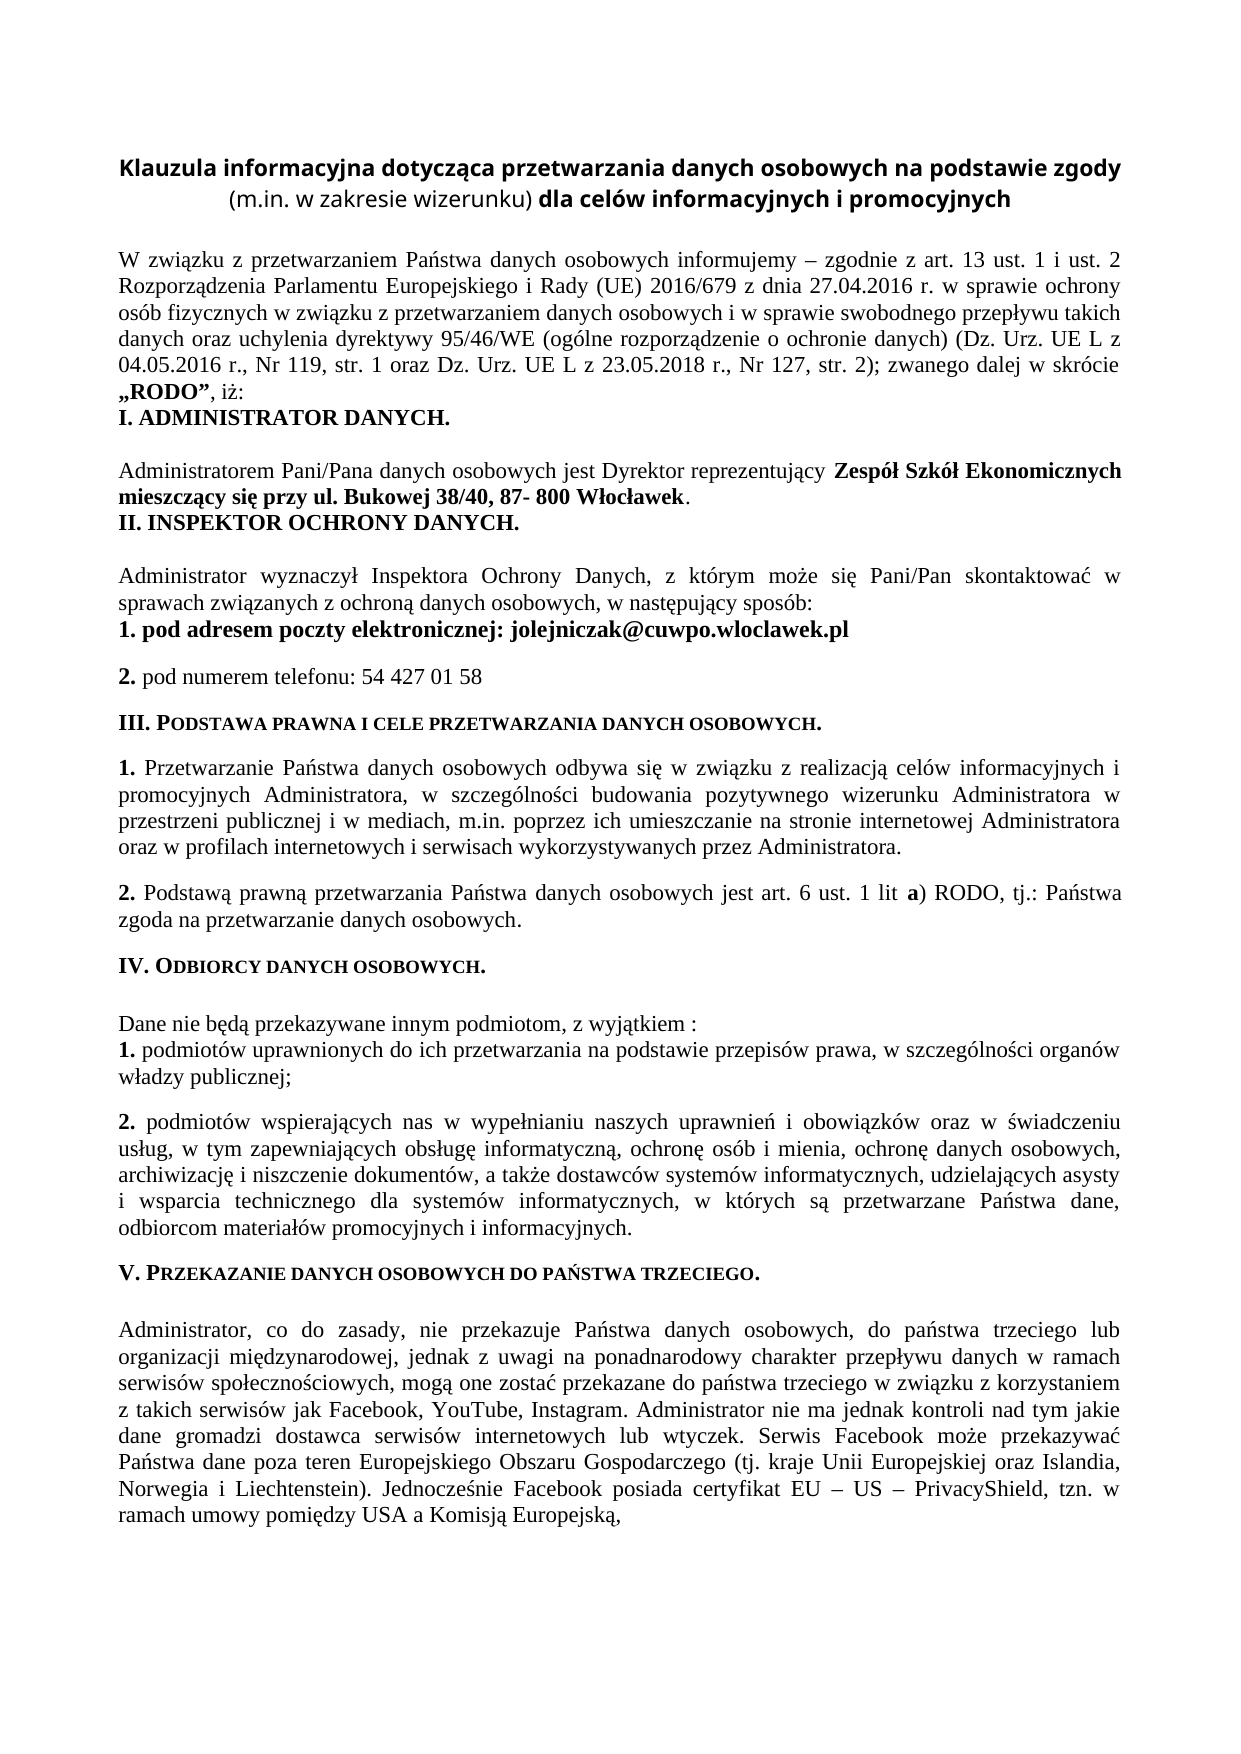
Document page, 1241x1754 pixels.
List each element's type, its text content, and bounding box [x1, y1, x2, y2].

text 1. Przetwarzanie Państwa danych osobowych odbywa się w związku z realizacją celów informacyjnych i promocyjnych Administratora, w szczególności budowania pozytywnego wizerunku Administratora w przestrzeni publicznej i w mediach, m.in. poprzez ich umieszczanie na stronie internetowej Administratora oraz w profilach internetowych i serwisach wykorzystywanych przez Administratora. [118, 754, 1122, 860]
text Administrator wyznaczył Inspektora Ochrony Danych, z którym może się Pani/Pan skontaktować w sprawach związanych z ochroną danych osobowych, w następujący sposób: [118, 562, 1122, 615]
text 1. podmiotów uprawnionych do ich przetwarzania na podstawie przepisów prawa, w szczególności organów władzy publicznej; [118, 1037, 1122, 1089]
text Administrator, co do zasady, nie przekazuje Państwa danych osobowych, do państwa trzeciego lub organizacji międzynarodowej, jednak z uwagi na ponadnarodowy charakter przepływu danych w ramach serwisów społecznościowych, mogą one zostać przekazane do państwa trzeciego w związku z korzystaniem z takich serwisów jak Facebook, YouTube, Instagram. Administrator nie ma jednak kontroli nad tym jakie dane gromadzi dostawca serwisów internetowych lub wtyczek. Serwis Facebook może przekazywać Państwa dane poza teren Europejskiego Obszaru Gospodarczego (tj. kraje Unii Europejskiej oraz Islandia, Norwegia i Liechtenstein). Jednocześnie Facebook posiada certyfikat EU – US – PrivacyShield, tzn. w ramach umowy pomiędzy USA a Komisją Europejską, [118, 1317, 1122, 1527]
text 2. Podstawą prawną przetwarzania Państwa danych osobowych jest art. 6 ust. 1 lit a) RODO, tj.: Państwa zgoda na przetwarzanie danych osobowych. [118, 879, 1122, 933]
text Administratorem Pani/Pana danych osobowych jest Dyrektor reprezentujący Zespół Szkół Ekonomicznych mieszczący się przy ul. Bukowej 38/40, 87- 800 Włocławek. [118, 457, 1122, 509]
text III. PODSTAWA PRAWNA I CELE PRZETWARZANIA DANYCH OSOBOWYCH. [118, 709, 1122, 735]
text V. PRZEKAZANIE DANYCH OSOBOWYCH DO PAŃSTWA TRZECIEGO. [118, 1259, 1122, 1285]
text 1. pod adresem poczty elektronicznej: jolejniczak@cuwpo.wloclawek.pl [118, 615, 1122, 642]
text IV. ODBIORCY DANYCH OSOBOWYCH. [118, 953, 1122, 979]
text 2. podmiotów wspierających nas w wypełnianiu naszych uprawnień i obowiązków oraz w świadczeniu usług, w tym zapewniających obsługę informatyczną, ochronę osób i mienia, ochronę danych osobowych, archiwizację i niszczenie dokumentów, a także dostawców systemów informatycznych, udzielających asysty i wsparcia technicznego dla systemów informatycznych, w których są przetwarzane Państwa dane, odbiorcom materiałów promocyjnych i informacyjnych. [118, 1108, 1122, 1240]
text Klauzula informacyjna dotycząca przetwarzania danych osobowych na podstawie zgody (m.in. w zakresie wizerunku) dla celów informacyjnych i promocyjnych [118, 152, 1122, 215]
text II. INSPEKTOR OCHRONY DANYCH. [118, 509, 1122, 536]
text W związku z przetwarzaniem Państwa danych osobowych informujemy – zgodnie z art. 13 ust. 1 i ust. 2 Rozporządzenia Parlamentu Europejskiego i Rady (UE) 2016/679 z dnia 27.04.2016 r. w sprawie ochrony osób fizycznych w związku z przetwarzaniem danych osobowych i w sprawie swobodnego przepływu takich danych oraz uchylenia dyrektywy 95/46/WE (ogólne rozporządzenie o ochronie danych) (Dz. Urz. UE L z 04.05.2016 r., Nr 119, str. 1 oraz Dz. Urz. UE L z 23.05.2018 r., Nr 127, str. 2); zwanego dalej w skrócie „RODO”, iż: [118, 246, 1122, 404]
text I. ADMINISTRATOR DANYCH. [118, 404, 1122, 430]
text 2. pod numerem telefonu: 54 427 01 58 [118, 662, 1122, 689]
text Dane nie będą przekazywane innym podmiotom, z wyjątkiem : [118, 1010, 1122, 1037]
